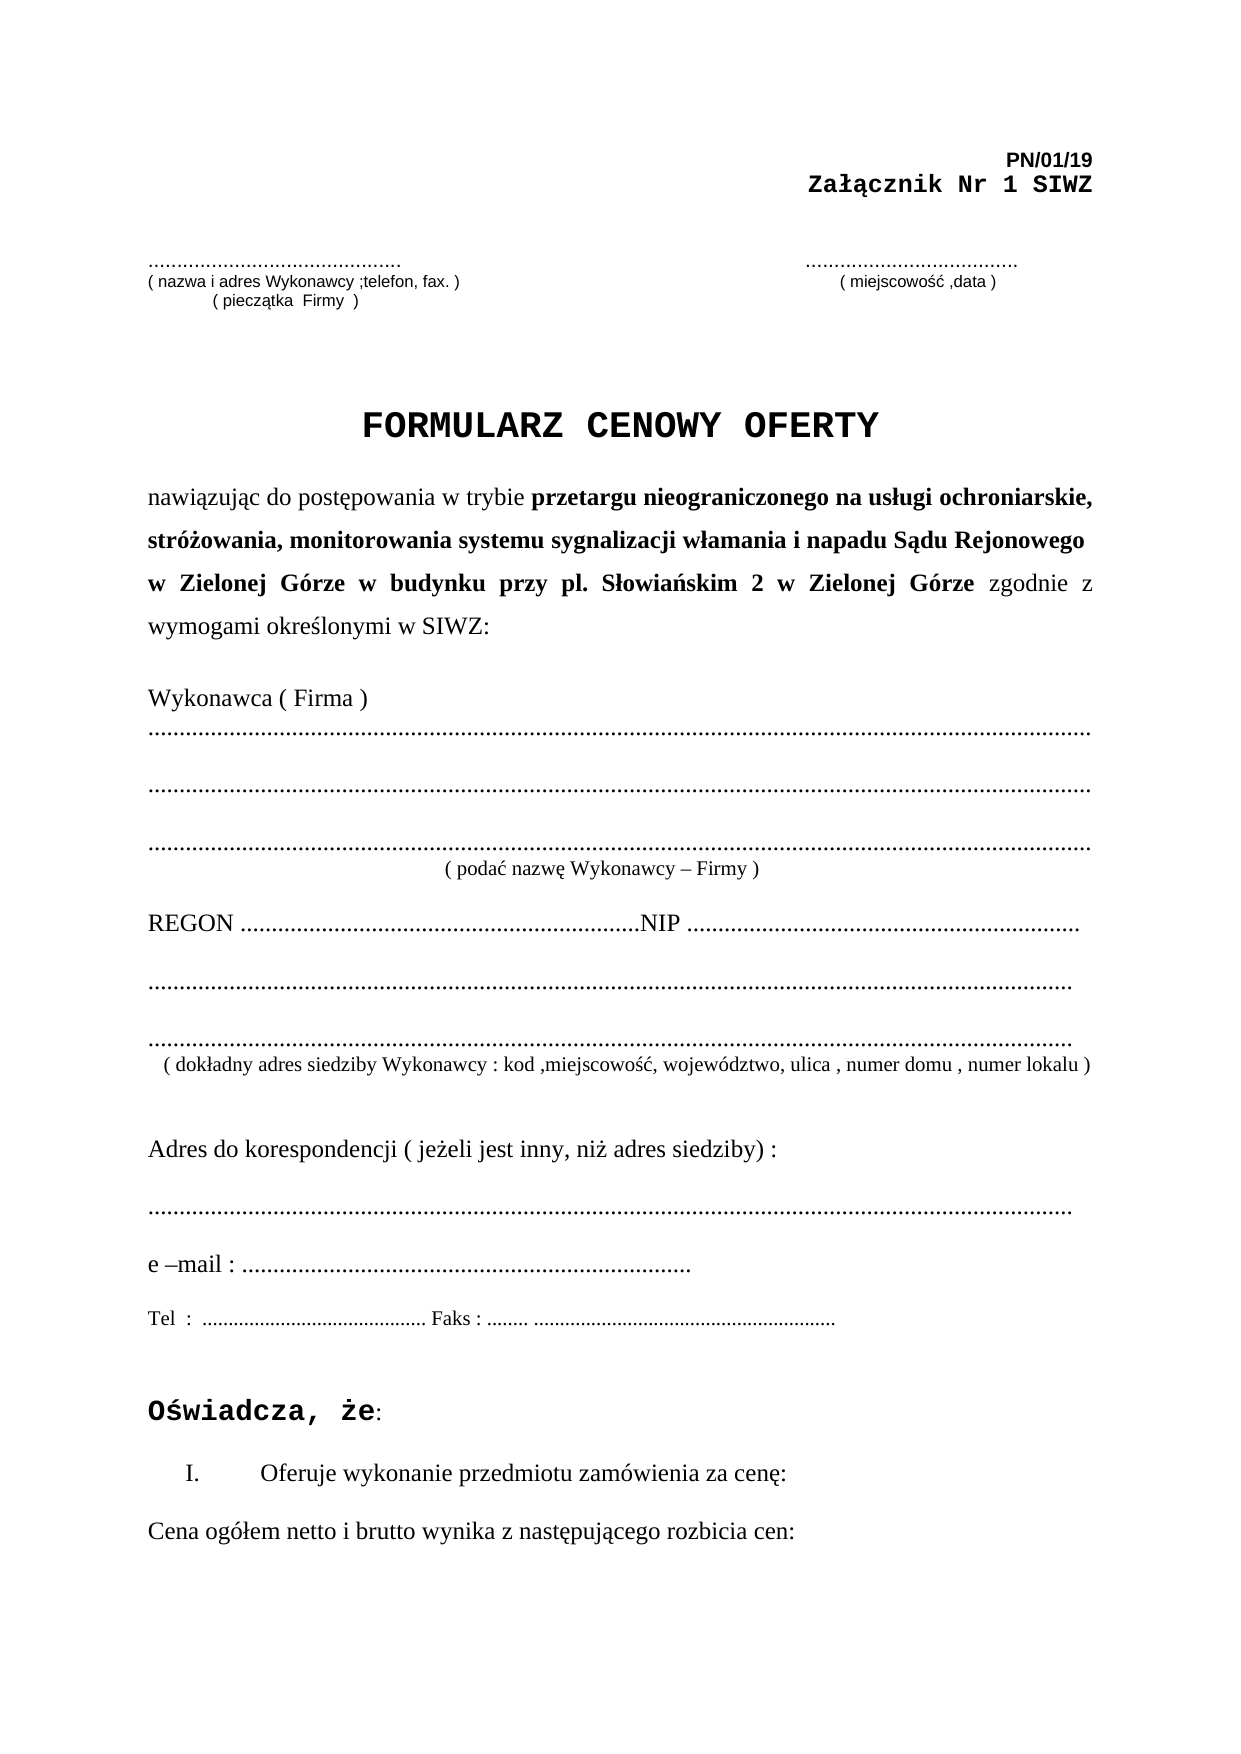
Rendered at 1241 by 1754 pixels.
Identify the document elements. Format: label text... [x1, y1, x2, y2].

text ( podać nazwę Wykonawcy – Firmy ) [148, 856, 1093, 880]
text ....................................................................................................................................................... [148, 769, 1093, 798]
text e –mail : ........................................................................ [148, 1249, 1093, 1278]
text ....................................................................................................................................................... [148, 712, 1093, 741]
text Cena ogółem netto i brutto wynika z następującego rozbicia cen: [148, 1516, 1093, 1544]
text .................................................................................................................................................... [148, 1191, 1093, 1220]
text Załącznik Nr 1 SIWZ [148, 172, 1093, 200]
text Wykonawca ( Firma ) [148, 683, 1093, 712]
text ( dokładny adres siedziby Wykonawcy : kod ,miejscowość, województwo, ulica , numer domu , numer lokalu ) [148, 1052, 1093, 1076]
list Oferuje wykonanie przedmiotu zamówienia za cenę: [185, 1458, 1093, 1487]
text PN/01/19 [148, 148, 1093, 172]
text Adres do korespondencji ( jeżeli jest inny, niż adres siedziby) : [148, 1134, 1093, 1163]
text nawiązując do postępowania w trybie przetargu nieograniczonego na usługi ochroniarskie, stróżowania, monitorowania systemu sygnalizacji włamania i napadu Sądu Rejonowego w Zielonej Górze w budynku przy pl. Słowiańskim 2 w Zielonej Górze zgodnie z wymogami określonymi w SIWZ: [148, 482, 1093, 640]
text ....................................................................................................................................................... [148, 827, 1093, 856]
text REGON ................................................................NIP ............................................................... [148, 908, 1093, 937]
text ............................................ ..................................... [148, 248, 1093, 272]
text ( nazwa i adres Wykonawcy ;telefon, fax. ) ( miejscowość ,data ) [148, 272, 1093, 291]
text ( pieczątka Firmy ) [148, 291, 1093, 310]
subtitle FORMULARZ CENOWY OFERTY [148, 406, 1093, 448]
text Tel : ........................................... Faks : ........ .......................................................... [148, 1306, 1093, 1330]
text Oświadcza, że: [148, 1396, 1093, 1429]
text .................................................................................................................................................... [148, 1023, 1093, 1052]
text .................................................................................................................................................... [148, 966, 1093, 995]
